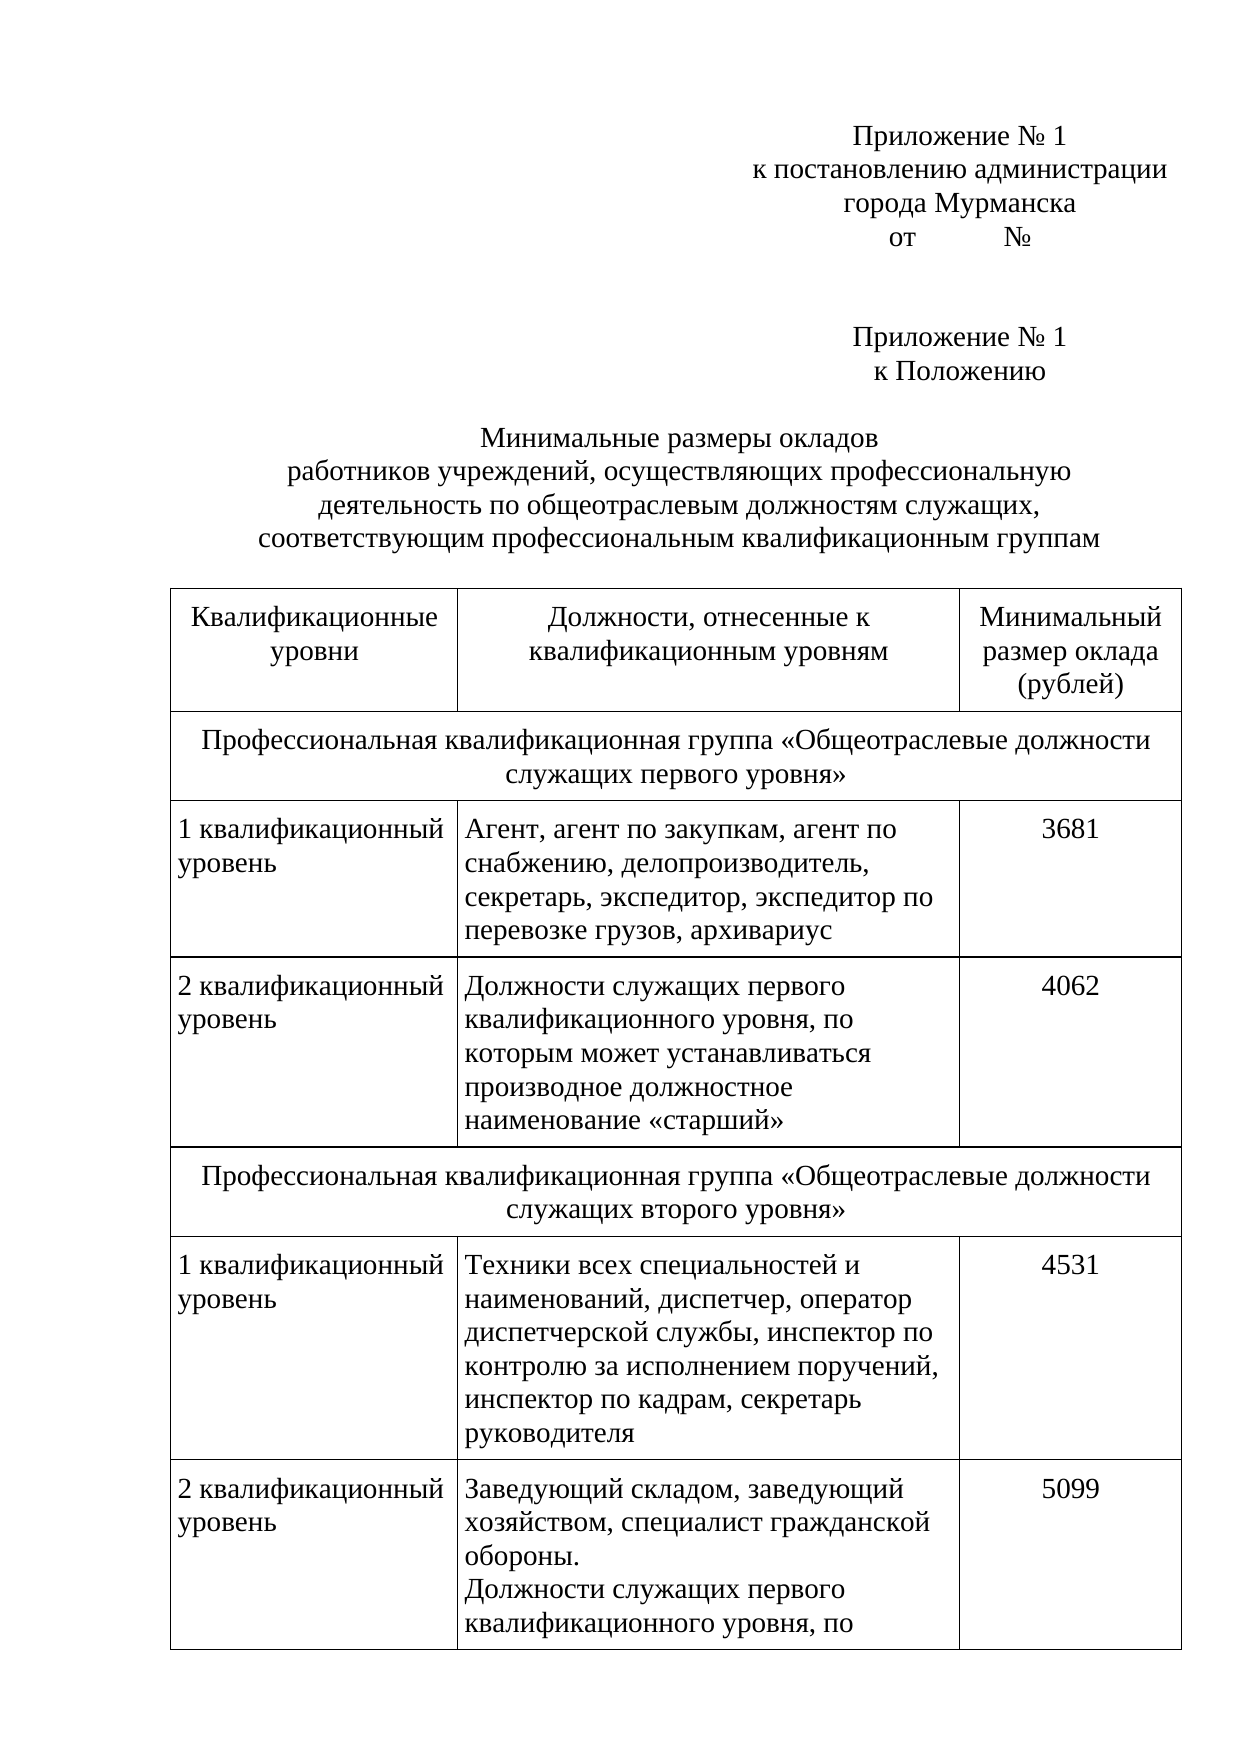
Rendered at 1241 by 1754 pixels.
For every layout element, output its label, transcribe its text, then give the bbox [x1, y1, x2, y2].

table_cell 1 квалификационный уровень [171, 1237, 457, 1459]
table_cell 1 квалификационный уровень [171, 801, 457, 956]
table_header Квалификационные уровни [171, 589, 457, 711]
text от № [738, 219, 1181, 252]
text Приложение № 1 [738, 118, 1181, 152]
table_cell Профессиональная квалификационная группа «Общеотраслевые должности служащих первого уровня» [171, 712, 1181, 800]
table_cell Техники всех специальностей и наименований, диспетчер, оператор диспетчерской службы, инспектор по контролю за исполнением поручений, инспектор по кадрам, секретарь руководителя [458, 1237, 959, 1459]
table_cell 5099 [960, 1460, 1181, 1649]
text работников учреждений, осуществляющих профессиональную [177, 453, 1181, 487]
table_cell 4062 [960, 958, 1181, 1146]
table_cell Должности служащих первого квалификационного уровня, по которым может устанавливаться производное должностное наименование «старший» [458, 958, 959, 1146]
table_header Должности, отнесенные к квалификационным уровням [458, 589, 959, 711]
table_header Минимальный размер оклада (рублей) [960, 589, 1181, 711]
table_cell 2 квалификационный уровень [171, 1460, 457, 1649]
text деятельность по общеотраслевым должностям служащих, [177, 487, 1181, 521]
table_cell Профессиональная квалификационная группа «Общеотраслевые должности служащих второго уровня» [171, 1148, 1181, 1236]
table_cell 3681 [960, 801, 1181, 956]
text к Положению [738, 353, 1181, 386]
table_cell Агент, агент по закупкам, агент по снабжению, делопроизводитель, секретарь, экспедитор, экспедитор по перевозке грузов, архивариус [458, 801, 959, 956]
text города Мурманска [738, 185, 1181, 219]
table_cell 4531 [960, 1237, 1181, 1459]
text Минимальные размеры окладов [177, 420, 1181, 453]
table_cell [458, 1460, 959, 1649]
table_cell 2 квалификационный уровень [171, 958, 457, 1146]
text соответствующим профессиональным квалификационным группам [177, 521, 1181, 554]
text Приложение № 1 [738, 319, 1181, 353]
text к постановлению администрации [738, 152, 1181, 185]
